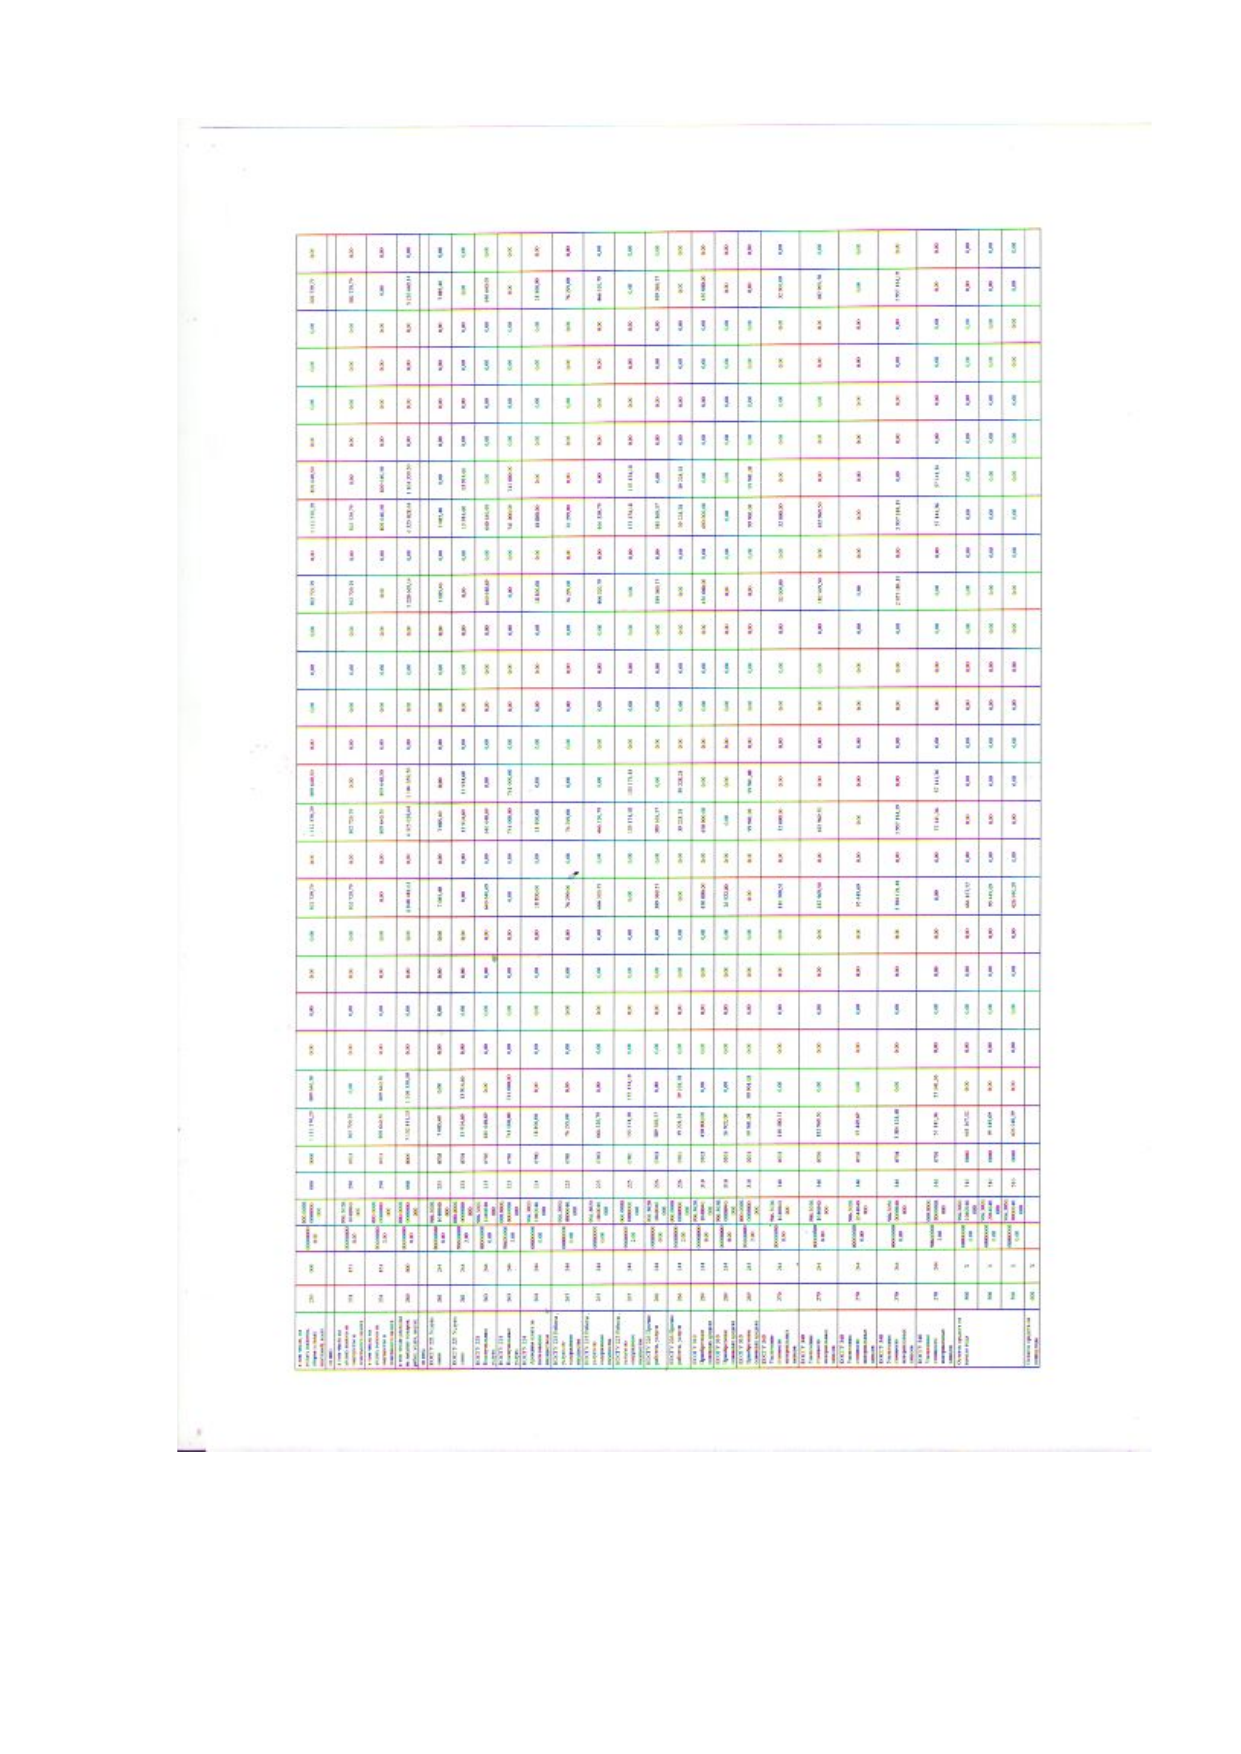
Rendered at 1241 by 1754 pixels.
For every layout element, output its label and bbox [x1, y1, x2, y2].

picture [177, 118, 1152, 1452]
